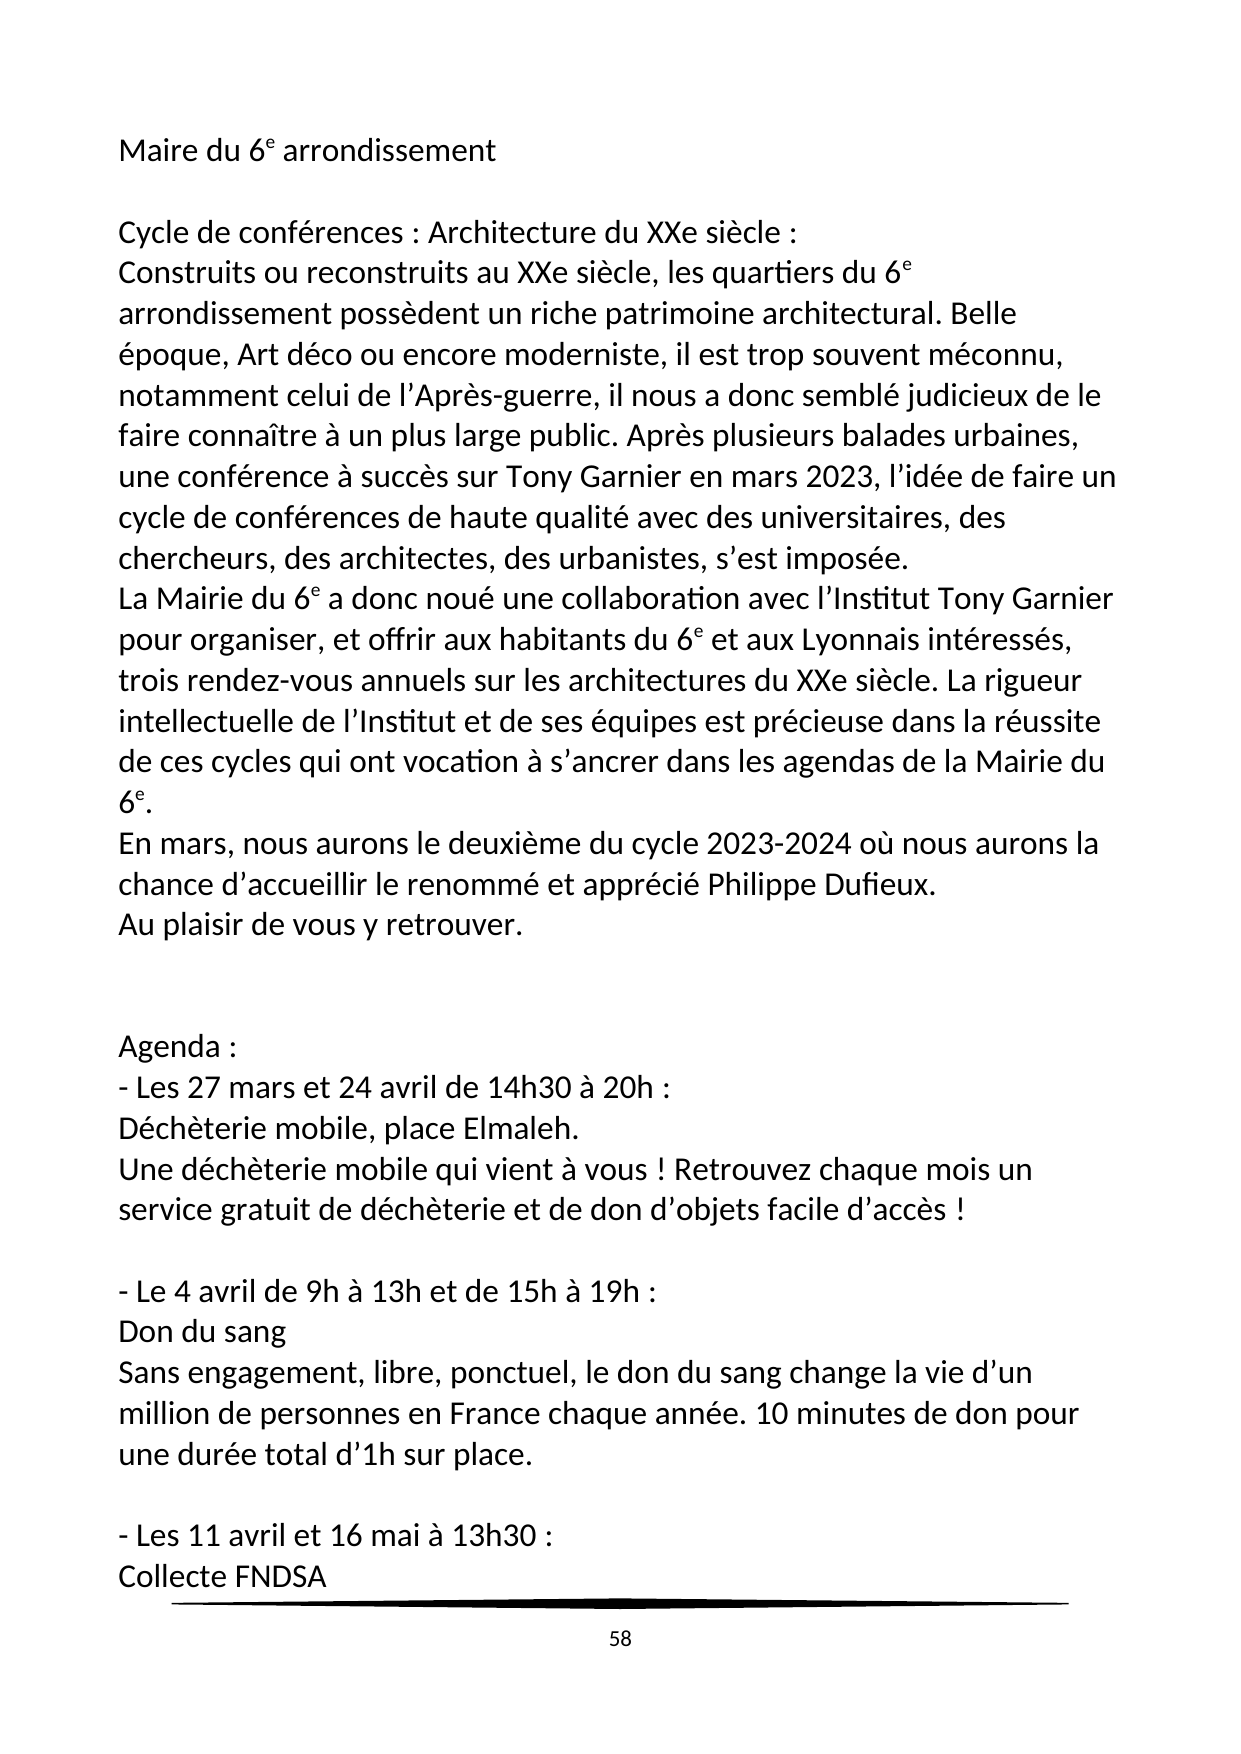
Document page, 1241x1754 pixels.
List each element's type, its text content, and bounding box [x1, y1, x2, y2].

text Au plaisir de vous y retrouver. [118, 903, 1122, 944]
text - Le 4 avril de 9h à 13h et de 15h à 19h : [118, 1270, 1122, 1311]
text Construits ou reconstruits au XXe siècle, les quartiers du 6e arrondissement possèdent un riche patrimoine architectural. Belle époque, Art déco ou encore moderniste, il est trop souvent méconnu, notamment celui de l’Après-guerre, il nous a donc semblé judicieux de le faire connaître à un plus large public. Après plusieurs balades urbaines, une conférence à succès sur Tony Garnier en mars 2023, l’idée de faire un cycle de conférences de haute qualité avec des universitaires, des chercheurs, des architectes, des urbanistes, s’est imposée. [118, 252, 1122, 577]
text Sans engagement, libre, ponctuel, le don du sang change la vie d’un million de personnes en France chaque année. 10 minutes de don pour une durée total d’1h sur place. [118, 1351, 1122, 1473]
text - Les 27 mars et 24 avril de 14h30 à 20h : [118, 1066, 1122, 1107]
text La Mairie du 6e a donc noué une collaboration avec l’Institut Tony Garnier pour organiser, et offrir aux habitants du 6e et aux Lyonnais intéressés, trois rendez-vous annuels sur les architectures du XXe siècle. La rigueur intellectuelle de l’Institut et de ses équipes est précieuse dans la réussite de ces cycles qui ont vocation à s’ancrer dans les agendas de la Mairie du 6e. [118, 577, 1122, 822]
text Une déchèterie mobile qui vient à vous ! Retrouvez chaque mois un service gratuit de déchèterie et de don d’objets facile d’accès ! [118, 1148, 1122, 1229]
text Déchèterie mobile, place Elmaleh. [118, 1107, 1122, 1148]
text Maire du 6e arrondissement [118, 129, 1122, 170]
text Don du sang [118, 1311, 1122, 1351]
text En mars, nous aurons le deuxième du cycle 2023-2024 où nous aurons la chance d’accueillir le renommé et apprécié Philippe Dufieux. [118, 822, 1122, 903]
text - Les 11 avril et 16 mai à 13h30 : [118, 1514, 1122, 1555]
text Agenda : [118, 1025, 1122, 1066]
text Collecte FNDSA [118, 1555, 1122, 1596]
text Cycle de conférences : Architecture du XXe siècle : [118, 211, 1122, 252]
